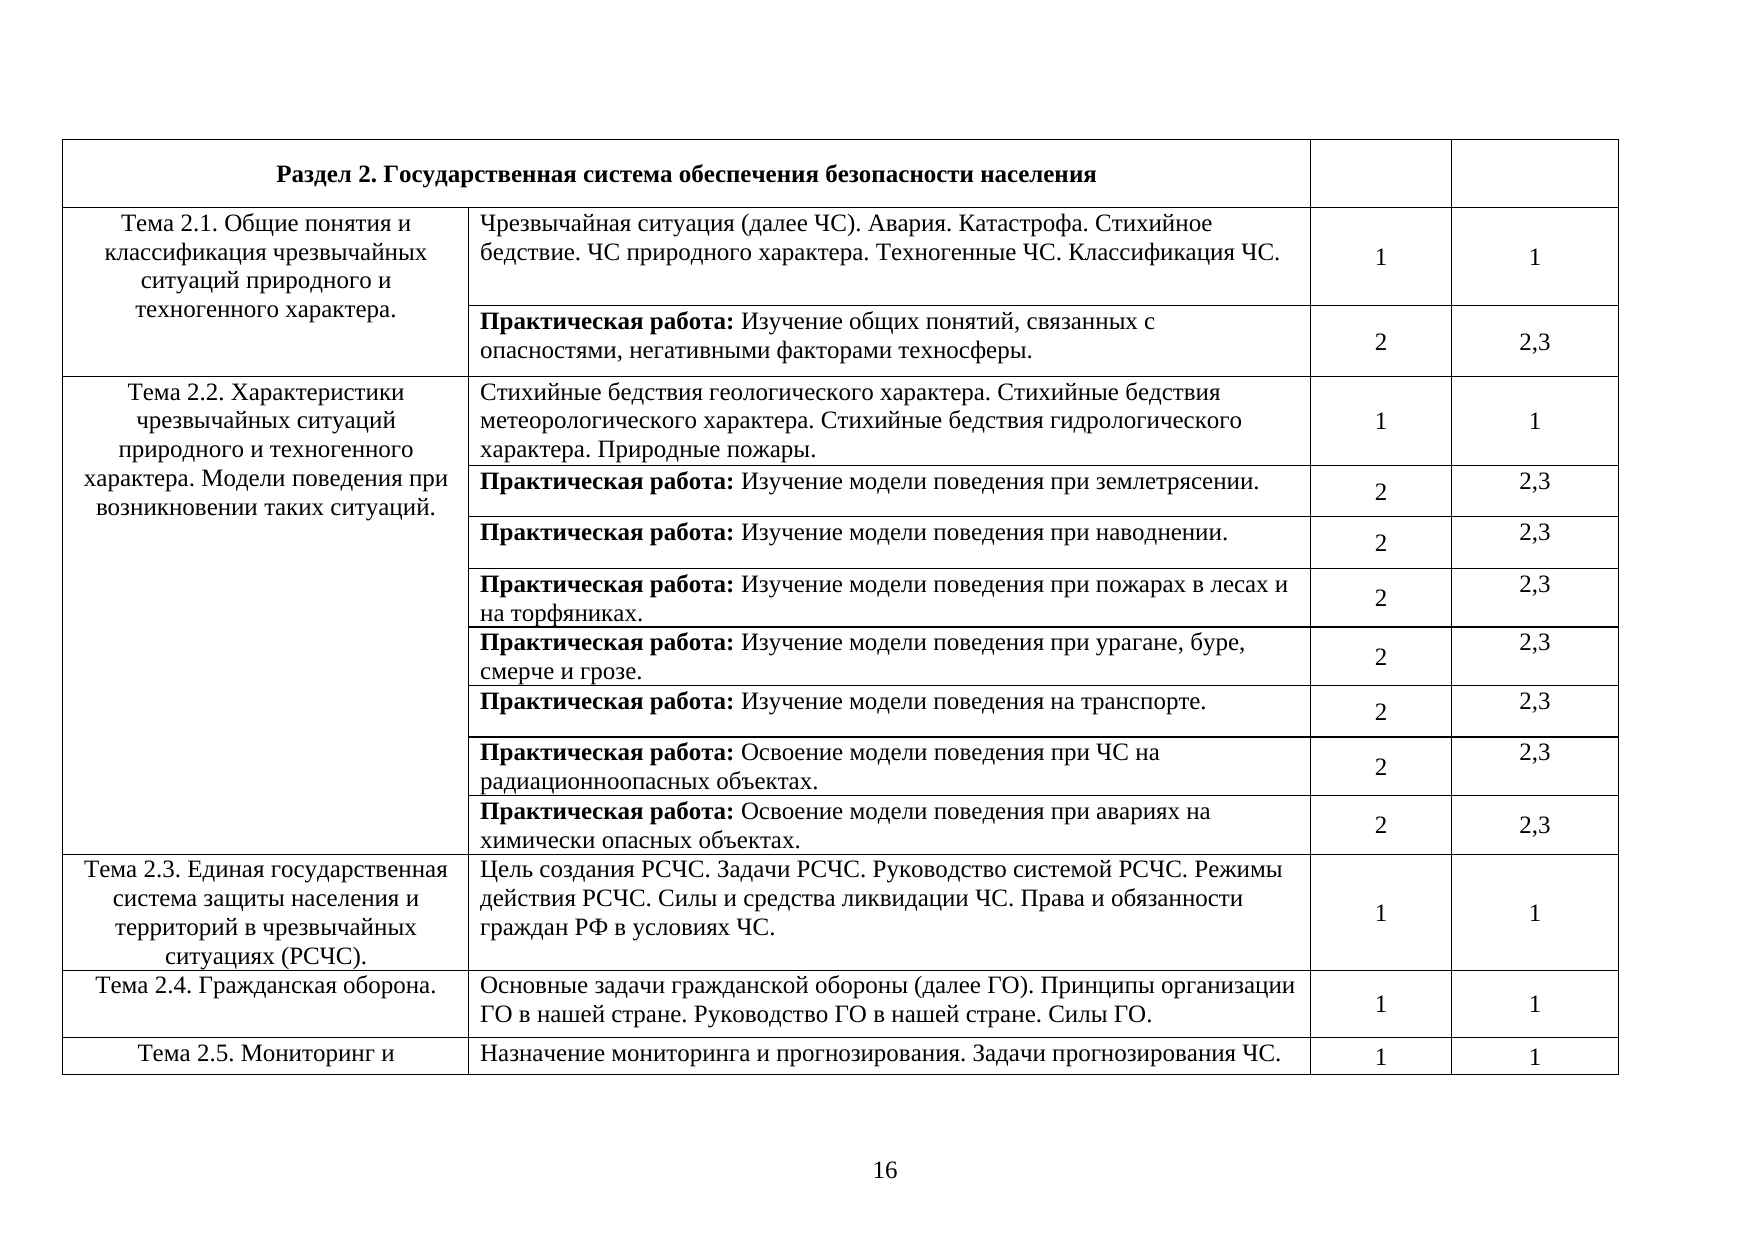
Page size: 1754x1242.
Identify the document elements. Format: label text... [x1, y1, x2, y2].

table_cell Тема 2.1. Общие понятия и классификация чрезвычайных ситуаций природного и техногенного характера. [63, 208, 468, 376]
table_cell 2,3 [1452, 306, 1618, 376]
table_cell Стихийные бедствия геологического характера. Стихийные бедствия метеорологического характера. Стихийные бедствия гидрологического характера. Природные пожары. [469, 377, 1310, 465]
table_cell 2 [1311, 796, 1451, 853]
table_cell 2,3 [1452, 686, 1618, 736]
table_cell 2 [1311, 466, 1451, 516]
table_cell 1 [1452, 1038, 1618, 1074]
table_cell 2 [1311, 738, 1451, 795]
table_cell 1 [1452, 855, 1618, 969]
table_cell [63, 1038, 468, 1074]
table_cell 1 [1452, 377, 1618, 465]
table_cell 2,3 [1452, 569, 1618, 626]
table_cell 2 [1311, 517, 1451, 568]
table_cell 2,3 [1452, 738, 1618, 795]
table_cell Раздел 2. Государственная система обеспечения безопасности населения [63, 140, 1310, 207]
table_cell Практическая работа: Изучение модели поведения при землетрясении. [469, 466, 1310, 516]
table_cell 1 [1311, 1038, 1451, 1074]
table_cell 1 [1452, 208, 1618, 305]
table_cell Чрезвычайная ситуация (далее ЧС). Авария. Катастрофа. Стихийное бедствие. ЧС природного характера. Техногенные ЧС. Классификация ЧС. [469, 208, 1310, 305]
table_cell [469, 1038, 1310, 1074]
table_cell 2,3 [1452, 628, 1618, 685]
table_cell 1 [1311, 208, 1451, 305]
table_cell Практическая работа: Изучение модели поведения при наводнении. [469, 517, 1310, 568]
table_cell [1311, 140, 1451, 207]
table_cell Практическая работа: Освоение модели поведения при авариях на химически опасных объектах. [469, 796, 1310, 853]
table_cell Основные задачи гражданской обороны (далее ГО). Принципы организации ГО в нашей стране. Руководство ГО в нашей стране. Силы ГО. [469, 971, 1310, 1037]
table_cell Практическая работа: Освоение модели поведения при ЧС на радиационноопасных объектах. [469, 738, 1310, 795]
table_cell Тема 2.3. Единая государственная система защиты населения и территорий в чрезвычайных ситуациях (РСЧС). [63, 855, 468, 969]
table_cell 2 [1311, 686, 1451, 736]
table_cell Практическая работа: Изучение модели поведения при урагане, буре, смерче и грозе. [469, 628, 1310, 685]
table_cell 2 [1311, 569, 1451, 626]
table_cell 2,3 [1452, 796, 1618, 853]
table_cell Практическая работа: Изучение модели поведения на транспорте. [469, 686, 1310, 736]
table_cell 2 [1311, 306, 1451, 376]
table_cell 1 [1311, 971, 1451, 1037]
table_cell Цель создания РСЧС. Задачи РСЧС. Руководство системой РСЧС. Режимы действия РСЧС. Силы и средства ликвидации ЧС. Права и обязанности граждан РФ в условиях ЧС. [469, 855, 1310, 969]
table_cell Практическая работа: Изучение общих понятий, связанных с опасностями, негативными факторами техносферы. [469, 306, 1310, 376]
table_cell 2,3 [1452, 517, 1618, 568]
table_cell 2 [1311, 628, 1451, 685]
table_cell 1 [1311, 377, 1451, 465]
table_cell Тема 2.2. Характеристики чрезвычайных ситуаций природного и техногенного характера. Модели поведения при возникновении таких ситуаций. [63, 377, 468, 853]
table_cell [1452, 140, 1618, 207]
table_cell Практическая работа: Изучение модели поведения при пожарах в лесах и на торфяниках. [469, 569, 1310, 626]
table_cell 2,3 [1452, 466, 1618, 516]
table_cell Тема 2.4. Гражданская оборона. [63, 971, 468, 1037]
table_cell 1 [1452, 971, 1618, 1037]
table_cell 1 [1311, 855, 1451, 969]
